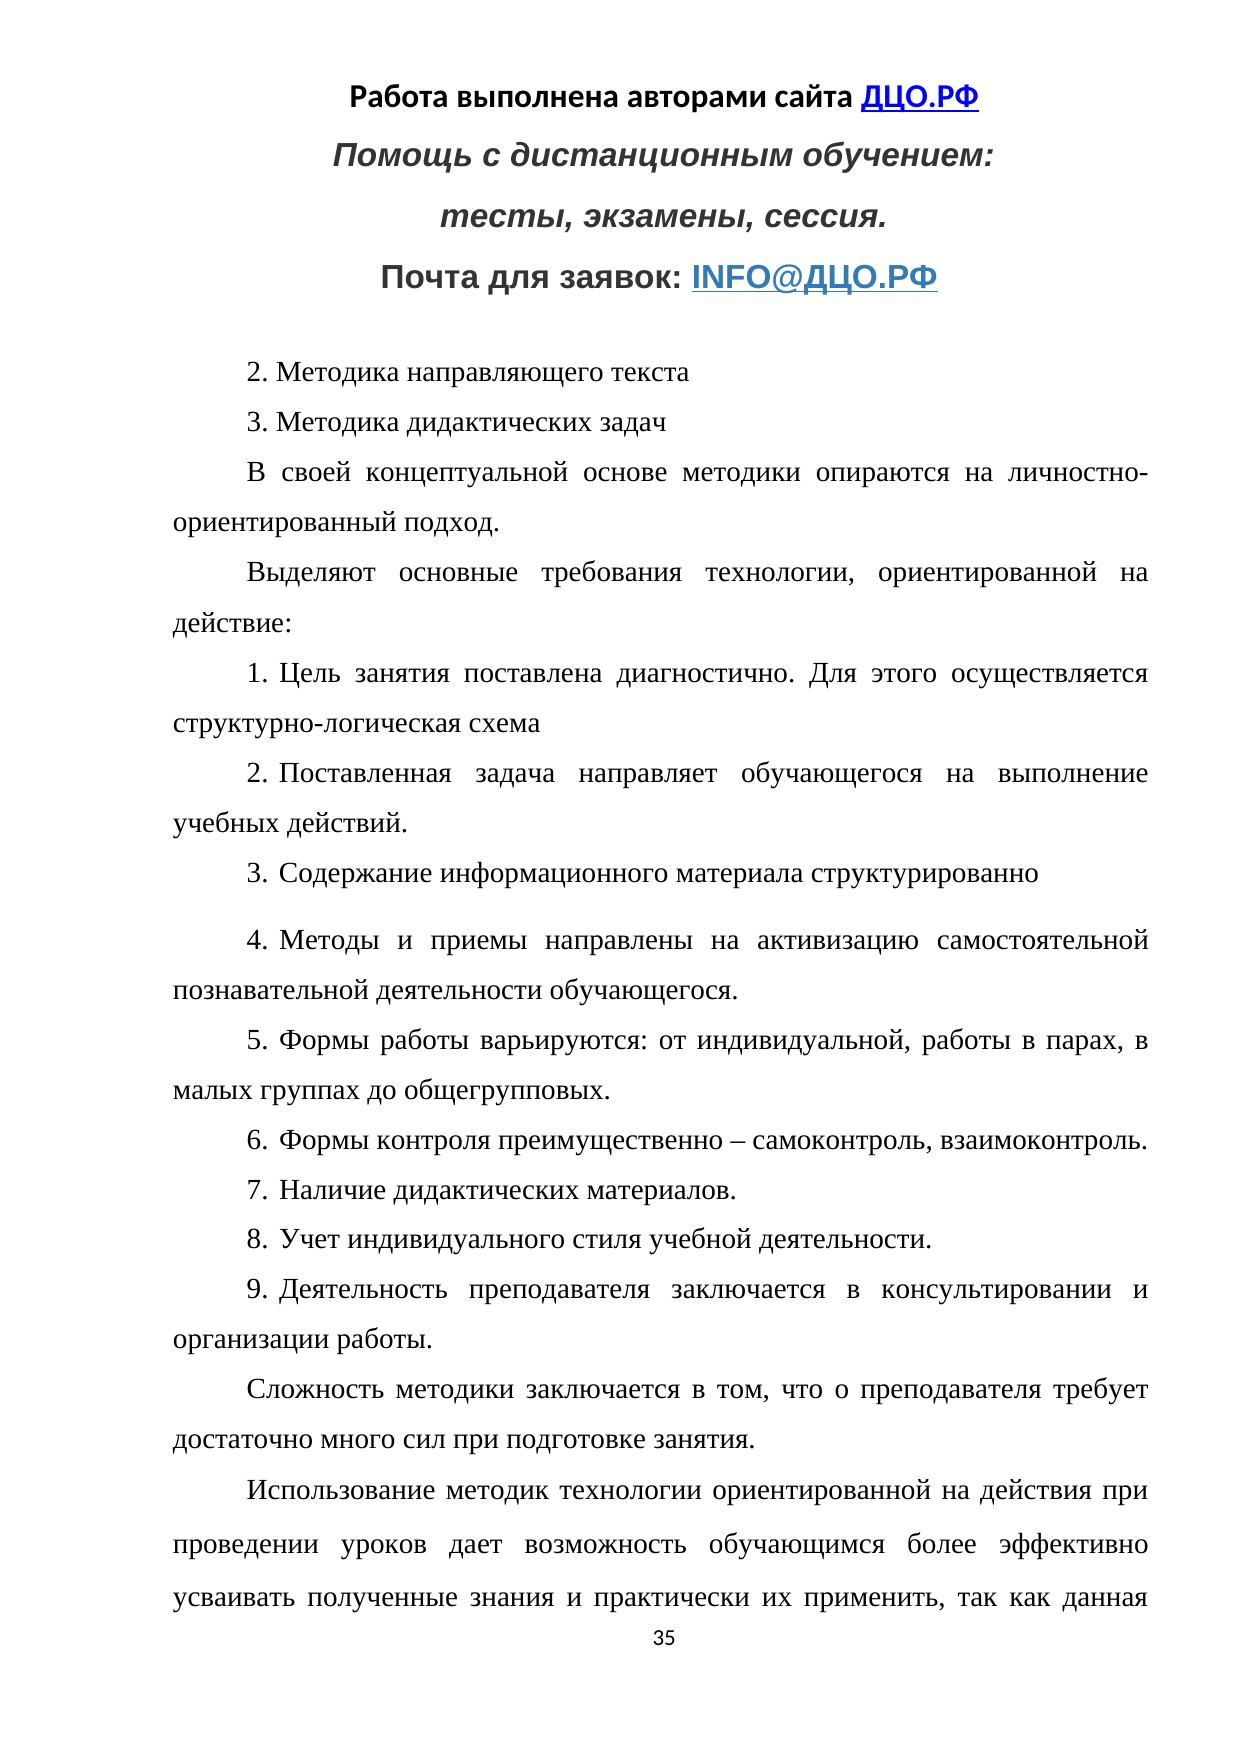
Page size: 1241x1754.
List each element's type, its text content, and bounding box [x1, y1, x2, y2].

list Содержание информационного материала структурированно [173, 855, 1149, 888]
list Методы и приемы направлены на активизацию самостоятельной познавательной деятельности обучающегося. [173, 922, 1149, 1006]
list Поставленная задача направляет обучающегося на выполнение учебных действий. [173, 755, 1149, 838]
list Наличие дидактических материалов. [173, 1172, 1149, 1205]
list Формы работы варьируются: от индивидуальной, работы в парах, в малых группах до общегрупповых. [173, 1022, 1149, 1106]
list Деятельность преподавателя заключается в консультировании и организации работы. [173, 1272, 1149, 1355]
text 2. Методика направляющего текста [173, 354, 1149, 388]
text 3. Методика дидактических задач [173, 404, 1149, 438]
text Выделяют основные требования технологии, ориентированной на действие: [173, 554, 1149, 638]
list Учет индивидуального стиля учебной деятельности. [173, 1222, 1149, 1255]
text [173, 1472, 1149, 1613]
list Цель занятия поставлена диагностично. Для этого осуществляется структурно-логическая схема [173, 655, 1149, 738]
list Формы контроля преимущественно – самоконтроль, взаимоконтроль. [173, 1122, 1149, 1155]
text Сложность методики заключается в том, что о преподавателя требует достаточно много сил при подготовке занятия. [173, 1371, 1149, 1455]
list своей концептуальной основе методики опираются на личностно-ориентированный подход. [173, 454, 1149, 538]
